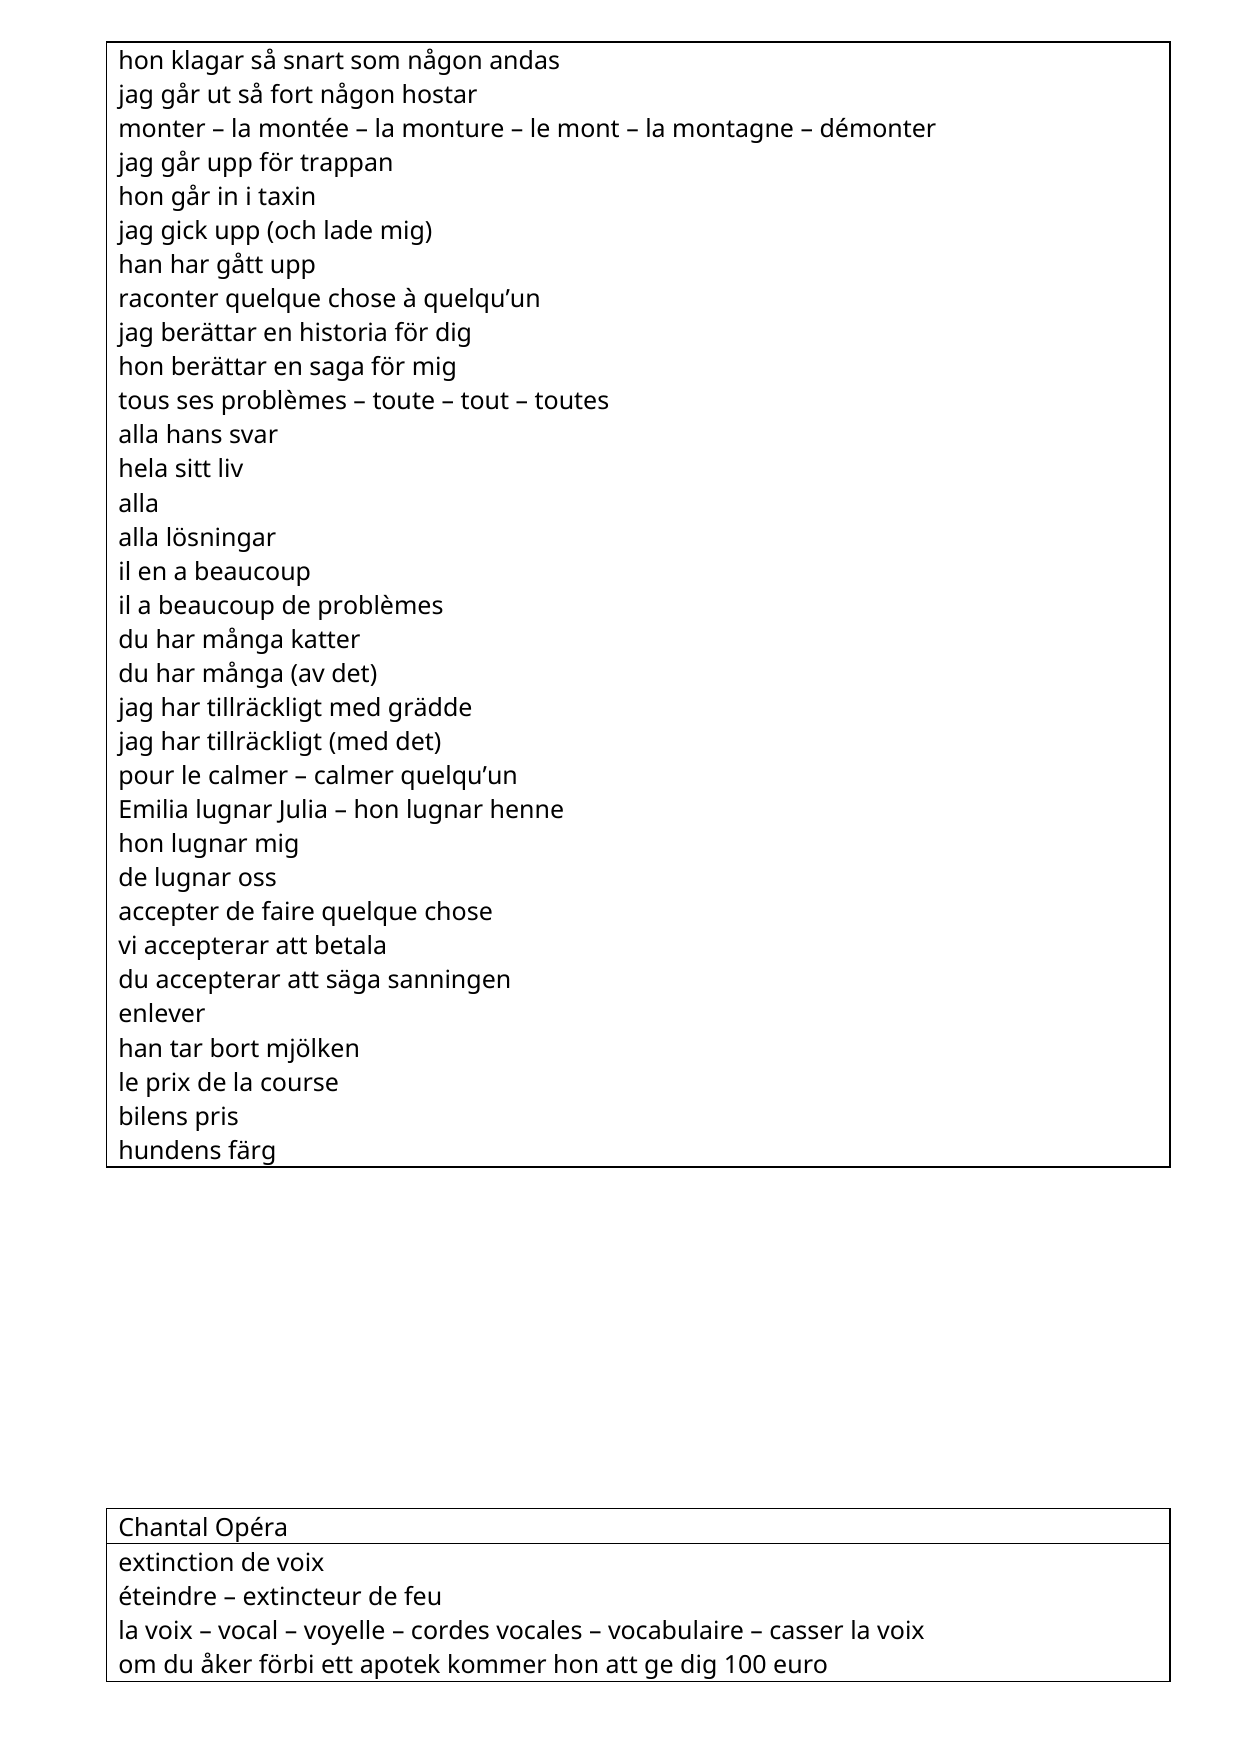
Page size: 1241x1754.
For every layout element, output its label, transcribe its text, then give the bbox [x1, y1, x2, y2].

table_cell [107, 43, 1169, 1166]
table_header Chantal Opéra [107, 1509, 1169, 1543]
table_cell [107, 1544, 1169, 1681]
